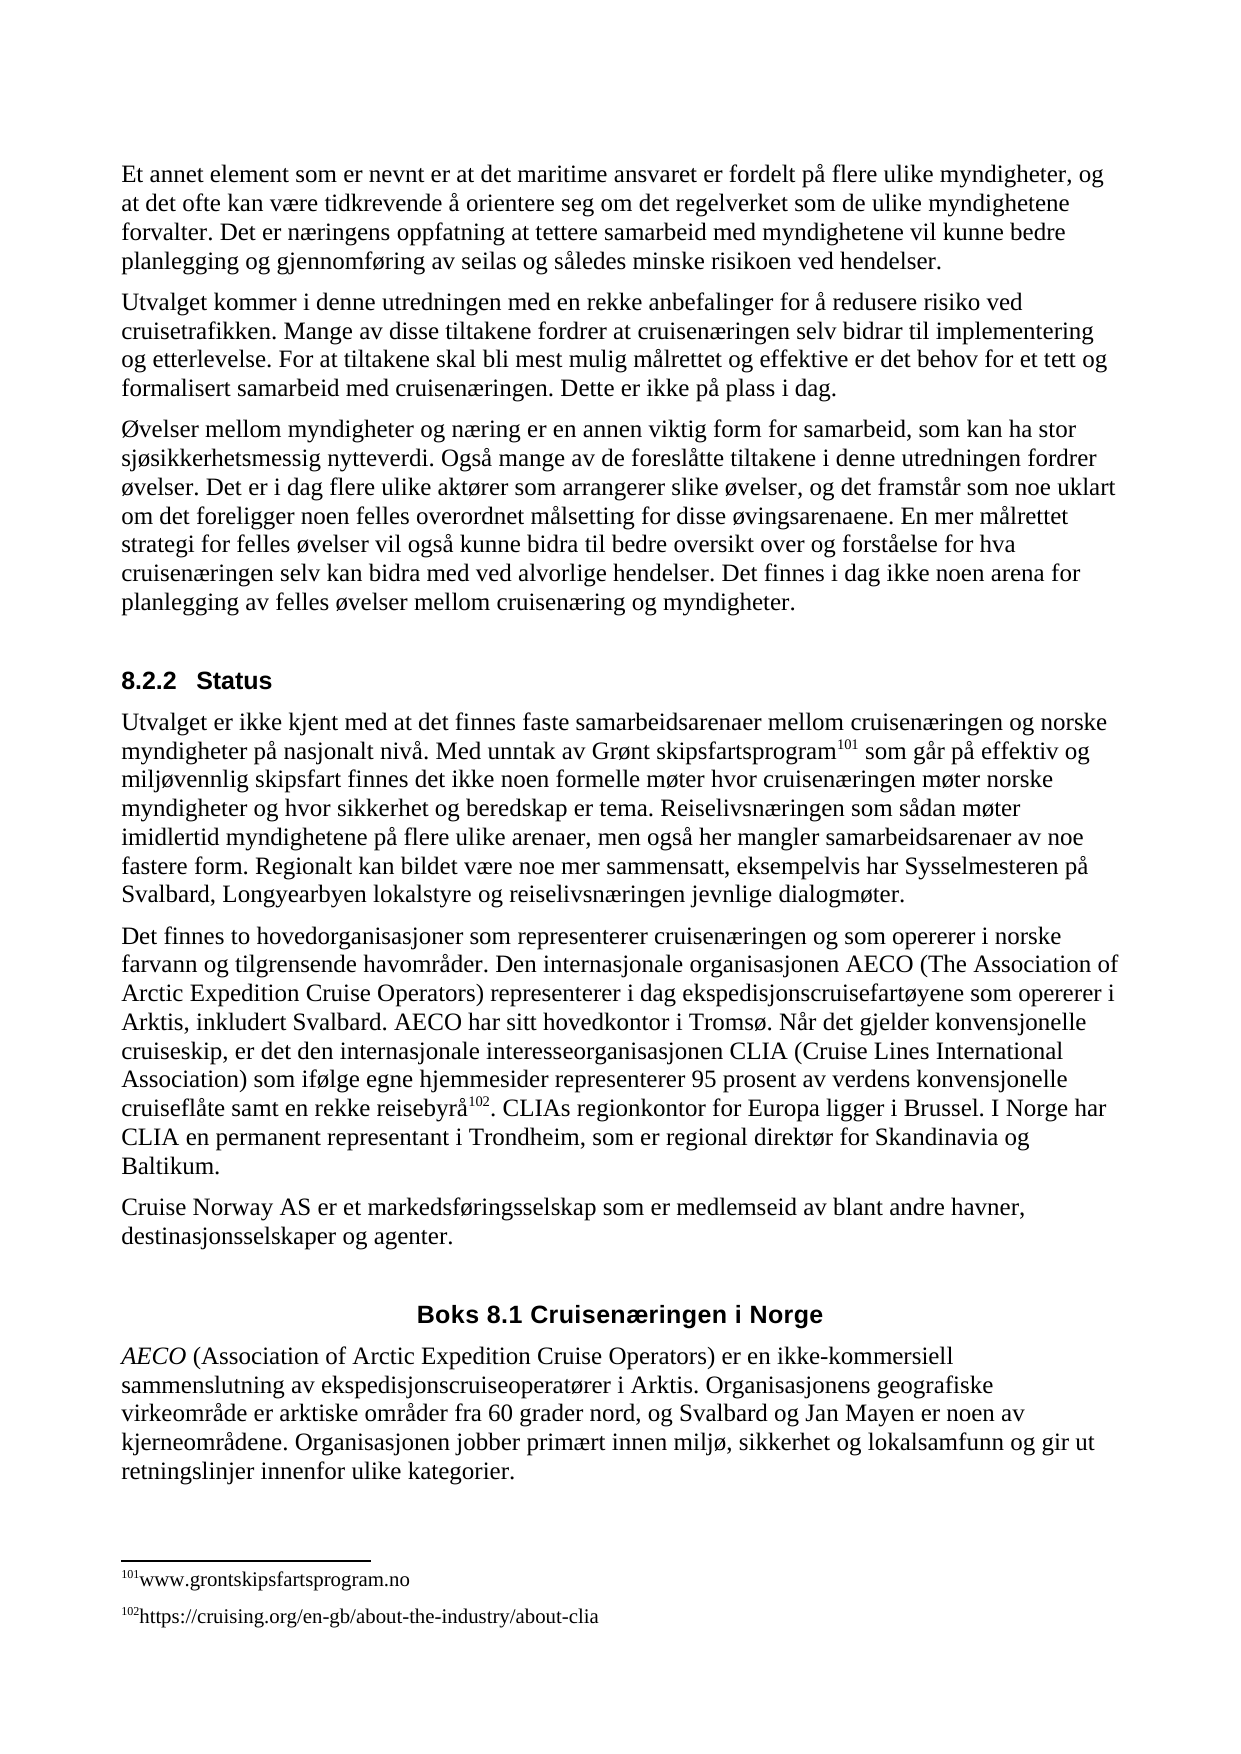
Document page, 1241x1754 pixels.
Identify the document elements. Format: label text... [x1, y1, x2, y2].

text Utvalget kommer i denne utredningen med en rekke anbefalinger for å redusere risiko ved cruisetrafikken. Mange av disse tiltakene fordrer at cruisenæringen selv bidrar til implementering og etterlevelse. For at tiltakene skal bli mest mulig målrettet og effektive er det behov for et tett og formalisert samarbeid med cruisenæringen. Dette er ikke på plass i dag. [121, 287, 1119, 402]
text Det finnes to hovedorganisasjoner som representerer cruisenæringen og som opererer i norske farvann og tilgrensende havområder. Den internasjonale organisasjonen AECO (The Association of Arctic Expedition Cruise Operators) representerer i dag ekspedisjonscruisefartøyene som opererer i Arktis, inkludert Svalbard. AECO har sitt hovedkontor i Tromsø. Når det gjelder konvensjonelle cruiseskip, er det den internasjonale interesseorganisasjonen CLIA (Cruise Lines International Association) som ifølge egne hjemmesider representerer 95 prosent av verdens konvensjonelle cruiseflåte samt en rekke reisebyrå. CLIAs regionkontor for Europa ligger i Brussel. I Norge har CLIA en permanent representant i Trondheim, som er regional direktør for Skandinavia og Baltikum. [121, 921, 1119, 1179]
text Cruisenæringen i Norge [121, 1299, 1119, 1328]
text Øvelser mellom myndigheter og næring er en annen viktig form for samarbeid, som kan ha stor sjøsikkerhetsmessig nytteverdi. Også mange av de foreslåtte tiltakene i denne utredningen fordrer øvelser. Det er i dag flere ulike aktører som arrangerer slike øvelser, og det framstår som noe uklart om det foreligger noen felles overordnet målsetting for disse øvingsarenaene. En mer målrettet strategi for felles øvelser vil også kunne bidra til bedre oversikt over og forståelse for hva cruisenæringen selv kan bidra med ved alvorlige hendelser. Det finnes i dag ikke noen arena for planlegging av felles øvelser mellom cruisenæring og myndigheter. [121, 414, 1119, 616]
text Utvalget er ikke kjent med at det finnes faste samarbeidsarenaer mellom cruisenæringen og norske myndigheter på nasjonalt nivå. Med unntak av Grønt skipsfartsprogram som går på effektiv og miljøvennlig skipsfart finnes det ikke noen formelle møter hvor cruisenæringen møter norske myndigheter og hvor sikkerhet og beredskap er tema. Reiselivsnæringen som sådan møter imidlertid myndighetene på flere ulike arenaer, men også her mangler samarbeidsarenaer av noe fastere form. Regionalt kan bildet være noe mer sammensatt, eksempelvis har Sysselmesteren på Svalbard, Longyearbyen lokalstyre og reiselivsnæringen jevnlige dialogmøter. [121, 707, 1119, 908]
text Cruise Norway AS er et markedsføringsselskap som er medlemseid av blant andre havner, destinasjonsselskaper og agenter. [121, 1192, 1119, 1249]
text AECO (Association of Arctic Expedition Cruise Operators) er en ikke-kommersiell sammenslutning av ekspedisjonscruiseoperatører i Arktis. Organisasjonens geografiske virkeområde er arktiske områder fra 60 grader nord, og Svalbard og Jan Mayen er noen av kjerneområdene. Organisasjonen jobber primært innen miljø, sikkerhet og lokalsamfunn og gir ut retningslinjer innenfor ulike kategorier. [121, 1341, 1119, 1485]
text Et annet element som er nevnt er at det maritime ansvaret er fordelt på flere ulike myndigheter, og at det ofte kan være tidkrevende å orientere seg om det regelverket som de ulike myndighetene forvalter. Det er næringens oppfatning at tettere samarbeid med myndighetene vil kunne bedre planlegging og gjennomføring av seilas og således minske risikoen ved hendelser. [121, 159, 1119, 274]
subtitle Status [121, 666, 1119, 694]
